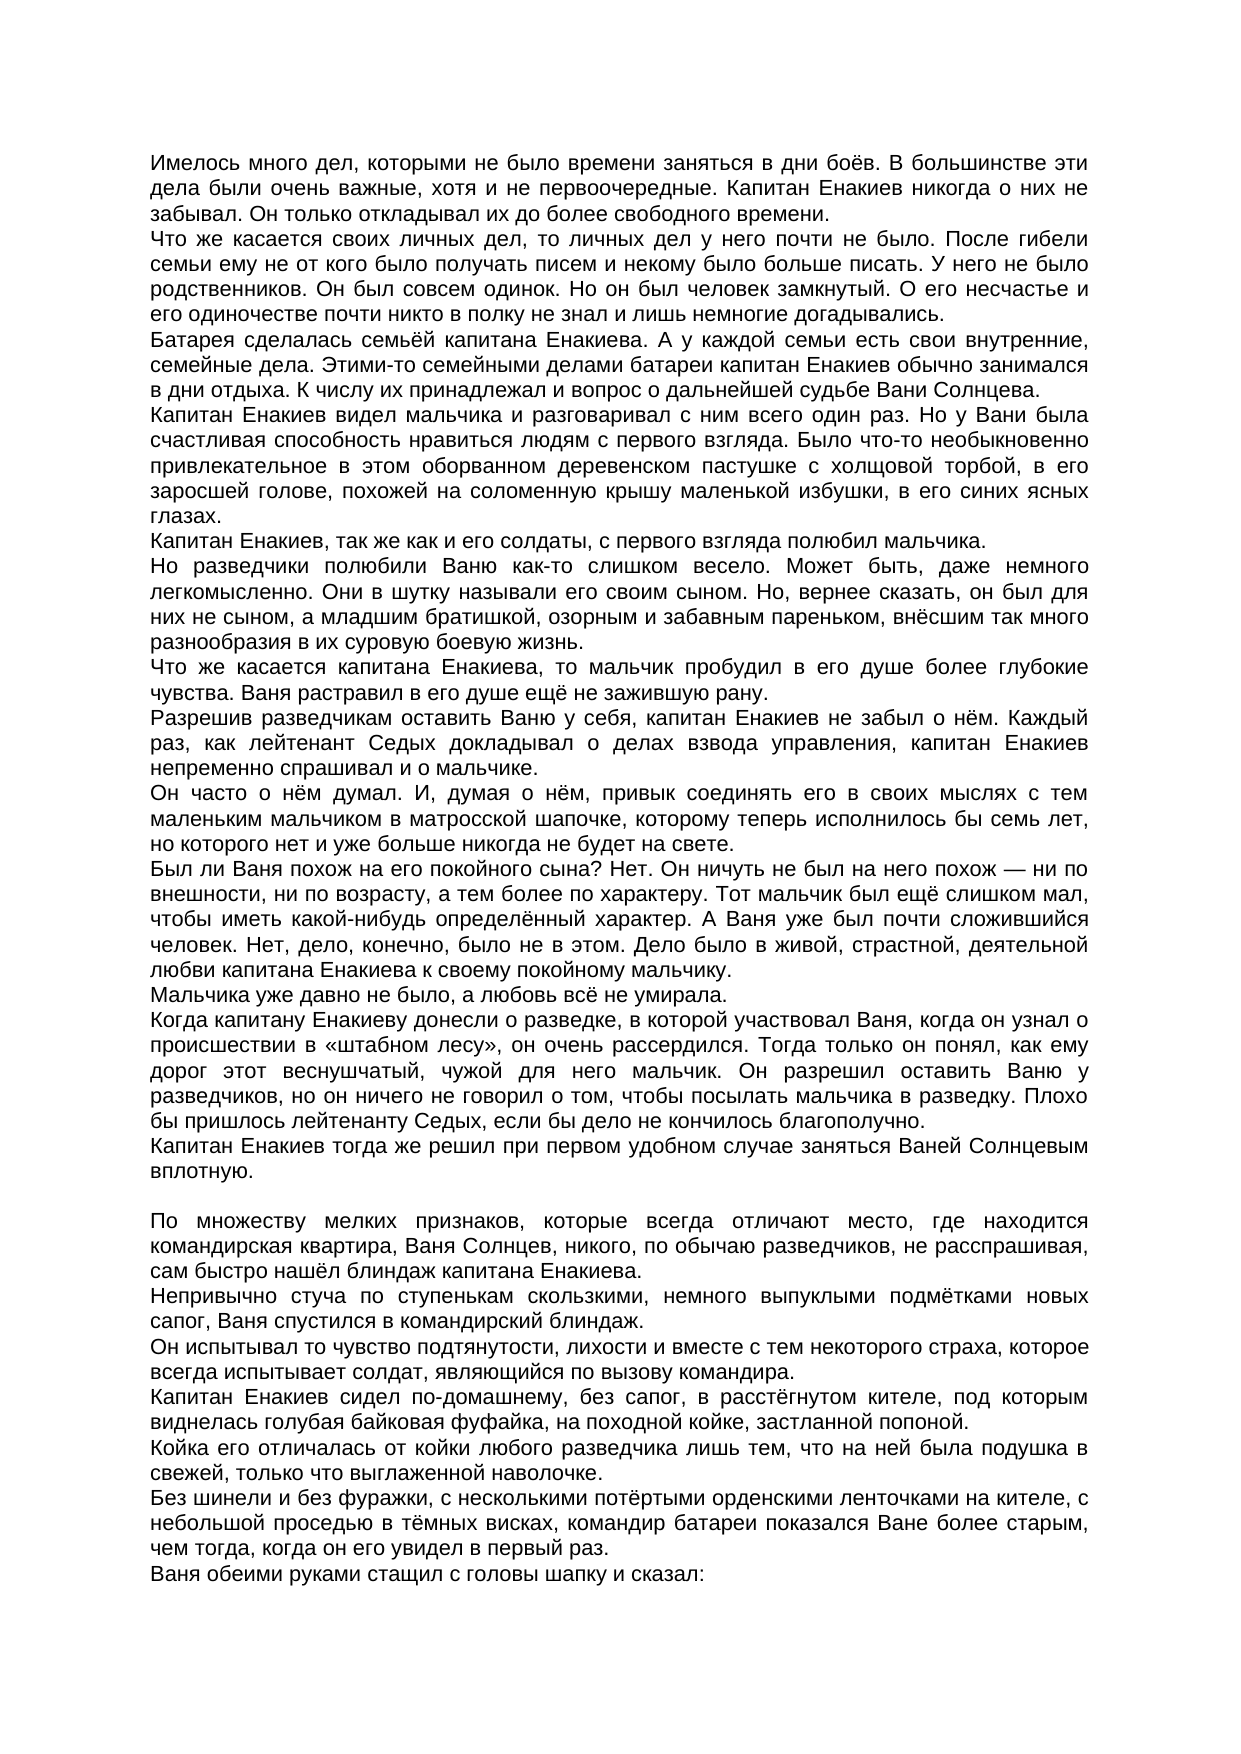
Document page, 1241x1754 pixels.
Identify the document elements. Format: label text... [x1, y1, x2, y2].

text Но разведчики полюбили Ваню как-то слишком весело. Может быть, даже немного легкомысленно. Они в шутку называли его своим сыном. Но, вернее сказать, он был для них не сыном, а младшим братишкой, озорным и забавным пареньком, внёсшим так много разнообразия в их суровую боевую жизнь. [150, 553, 1090, 654]
text Мальчика уже давно не было, а любовь всё не умирала. [150, 982, 1090, 1007]
text Батарея сделалась семьёй капитана Енакиева. А у каждой семьи есть свои внутренние, семейные дела. Этими-то семейными делами батареи капитан Енакиев обычно занимался в дни отдыха. К числу их принадлежал и вопрос о дальнейшей судьбе Вани Солнцева. [150, 326, 1090, 402]
text Что же касается капитана Енакиева, то мальчик пробудил в его душе более глубокие чувства. Ваня растравил в его душе ещё не зажившую рану. [150, 654, 1090, 704]
text Капитан Енакиев сидел по-домашнему, без сапог, в расстёгнутом кителе, под которым виднелась голубая байковая фуфайка, на походной койке, застланной попоной. [150, 1384, 1090, 1434]
text Он испытывал то чувство подтянутости, лихости и вместе с тем некоторого страха, которое всегда испытывает солдат, являющийся по вызову командира. [150, 1333, 1090, 1384]
text Он часто о нём думал. И, думая о нём, привык соединять его в своих мыслях с тем маленьким мальчиком в матросской шапочке, которому теперь исполнилось бы семь лет, но которого нет и уже больше никогда не будет на свете. [150, 780, 1090, 856]
text Был ли Ваня похож на его покойного сына? Нет. Он ничуть не был на него похож — ни по внешности, ни по возрасту, а тем более по характеру. Тот мальчик был ещё слишком мал, чтобы иметь какой-нибудь определённый характер. А Ваня уже был почти сложившийся человек. Нет, дело, конечно, было не в этом. Дело было в живой, страстной, деятельной любви капитана Енакиева к своему покойному мальчику. [150, 856, 1090, 982]
text Имелось много дел, которыми не было времени заняться в дни боёв. В большинстве эти дела были очень важные, хотя и не первоочередные. Капитан Енакиев никогда о них не забывал. Он только откладывал их до более свободного времени. [150, 150, 1090, 226]
text По множеству мелких признаков, которые всегда отличают место, где находится командирская квартира, Ваня Солнцев, никого, по обычаю разведчиков, не расспрашивая, сам быстро нашёл блиндаж капитана Енакиева. [150, 1183, 1090, 1283]
text Разрешив разведчикам оставить Ваню у себя, капитан Енакиев не забыл о нём. Каждый раз, как лейтенант Седых докладывал о делах взвода управления, капитан Енакиев непременно спрашивал и о мальчике. [150, 704, 1090, 780]
text Капитан Енакиев тогда же решил при первом удобном случае заняться Ваней Солнцевым вплотную. [150, 1133, 1090, 1183]
text Что же касается своих личных дел, то личных дел у него почти не было. После гибели семьи ему не от кого было получать писем и некому было больше писать. У него не было родственников. Он был совсем одинок. Но он был человек замкнутый. О его несчастье и его одиночестве почти никто в полку не знал и лишь немногие догадывались. [150, 226, 1090, 326]
text Ваня обеими руками стащил с головы шапку и сказал: [150, 1560, 1090, 1586]
text Капитан Енакиев видел мальчика и разговаривал с ним всего один раз. Но у Вани была счастливая способность нравиться людям с первого взгляда. Было что-то необыкновенно привлекательное в этом оборванном деревенском пастушке с холщовой торбой, в его заросшей голове, похожей на соломенную крышу маленькой избушки, в его синих ясных глазах. [150, 402, 1090, 528]
text Койка его отличалась от койки любого разведчика лишь тем, что на ней была подушка в свежей, только что выглаженной наволочке. [150, 1434, 1090, 1485]
text Капитан Енакиев, так же как и его солдаты, с первого взгляда полюбил мальчика. [150, 528, 1090, 553]
text Без шинели и без фуражки, с несколькими потёртыми орденскими ленточками на кителе, с небольшой проседью в тёмных висках, командир батареи показался Ване более старым, чем тогда, когда он его увидел в первый раз. [150, 1485, 1090, 1560]
text Когда капитану Енакиеву донесли о разведке, в которой участвовал Ваня, когда он узнал о происшествии в «штабном лесу», он очень рассердился. Тогда только он понял, как ему дорог этот веснушчатый, чужой для него мальчик. Он разрешил оставить Ваню у разведчиков, но он ничего не говорил о том, чтобы посылать мальчика в разведку. Плохо бы пришлось лейтенанту Седых, если бы дело не кончилось благополучно. [150, 1007, 1090, 1133]
text Непривычно стуча по ступенькам скользкими, немного выпуклыми подмётками новых сапог, Ваня спустился в командирский блиндаж. [150, 1283, 1090, 1333]
